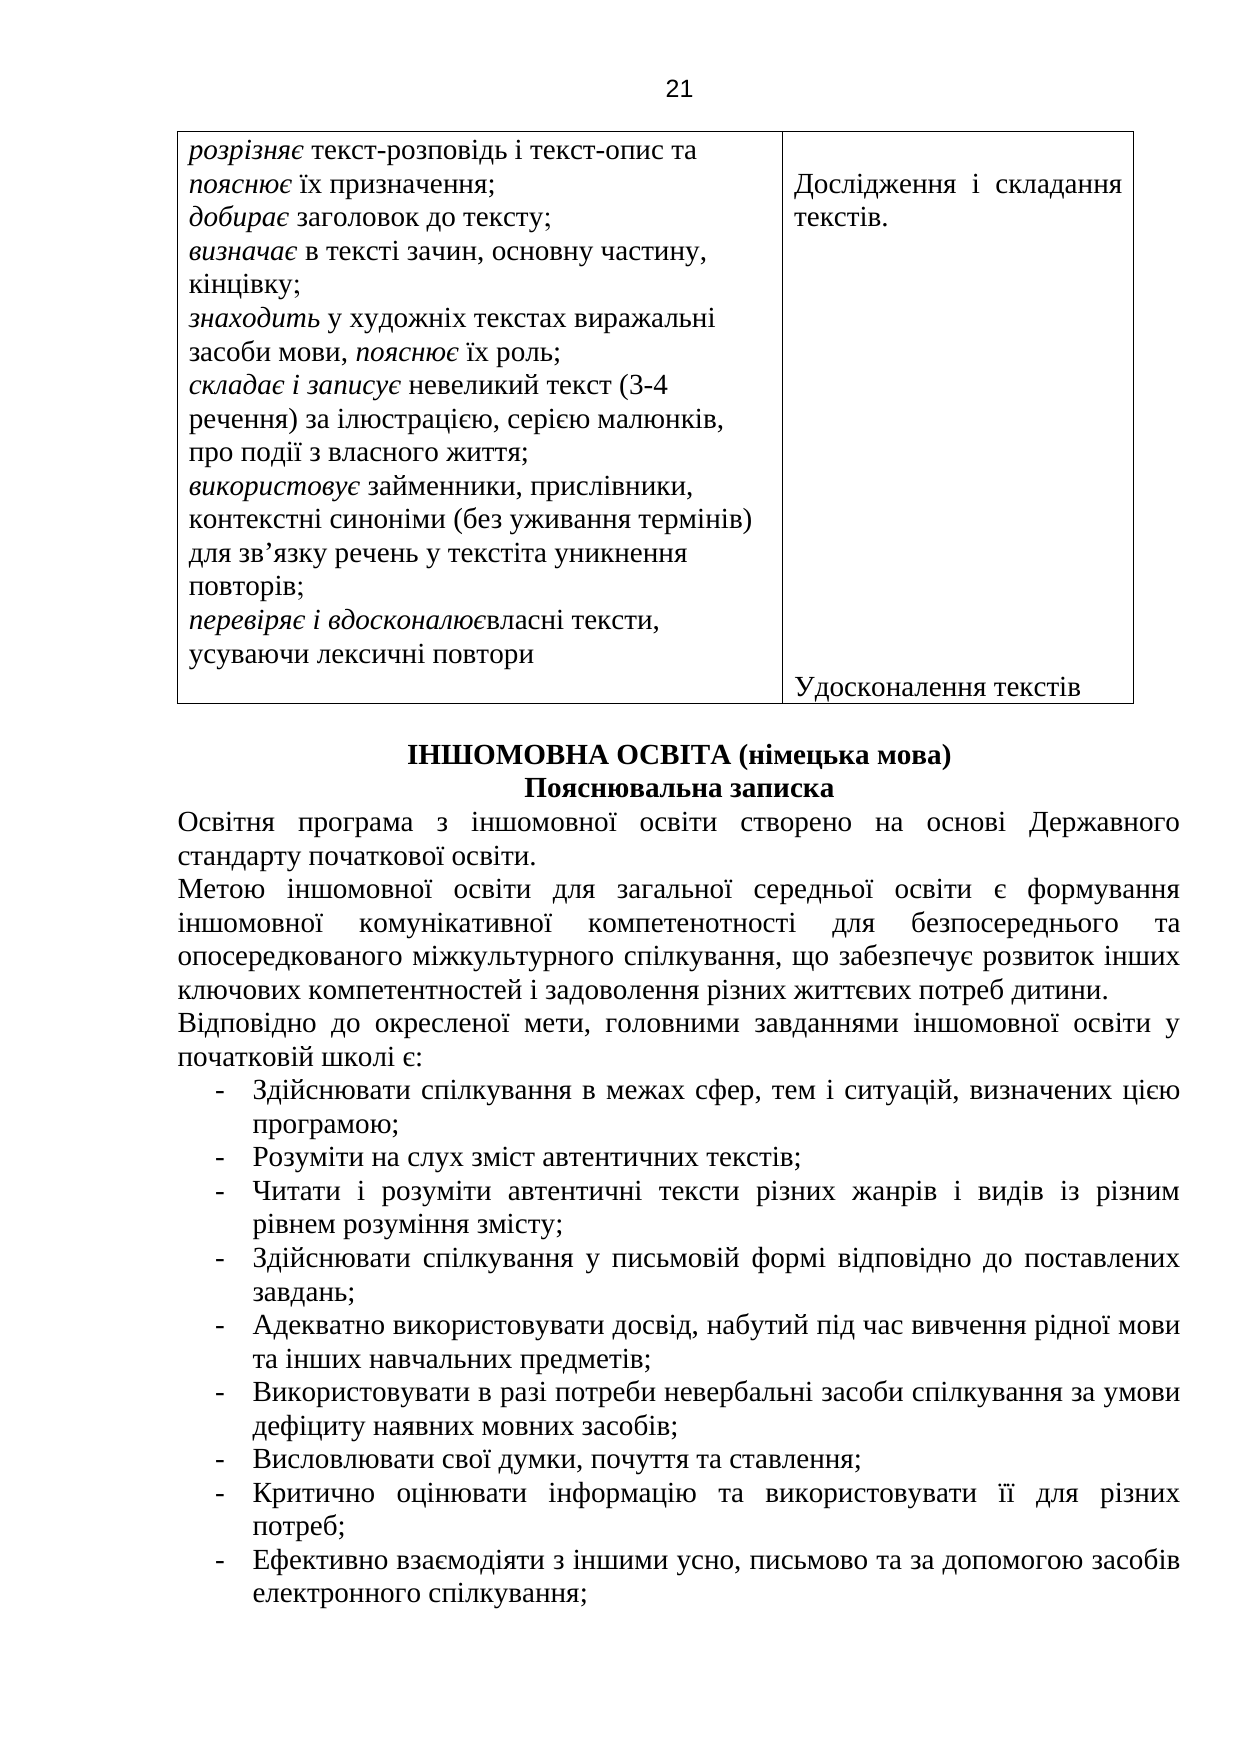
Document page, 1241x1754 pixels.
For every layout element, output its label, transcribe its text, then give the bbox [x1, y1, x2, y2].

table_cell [783, 132, 1133, 702]
list Використовувати в разі потреби невербальні засоби спілкування за умови дефіциту наявних мовних засобів; [215, 1374, 1181, 1441]
text Відповідно до окресленої мети, головними завданнями іншомовної освіти у початковій школі є: [177, 1005, 1181, 1072]
list Адекватно використовувати досвід, набутий під час вивчення рідної мови та інших навчальних предметів; [215, 1307, 1181, 1374]
list Розуміти на слух зміст автентичних текстів; [215, 1139, 1181, 1173]
list Критично оцінювати інформацію та використовувати її для різних потреб; [215, 1475, 1181, 1542]
list Здійснювати спілкування у письмовій формі відповідно до поставлених завдань; [215, 1240, 1181, 1307]
list Ефективно взаємодіяти з іншими усно, письмово та за допомогою засобів електронного спілкування; [215, 1542, 1181, 1609]
text Освітня програма з іншомовної освіти створено на основі Державного стандарту початкової освіти. [177, 804, 1181, 871]
list Здійснювати спілкування в межах сфер, тем і ситуацій, визначених цією програмою; [215, 1072, 1181, 1139]
list Читати і розуміти автентичні тексти різних жанрів і видів із різним рівнем розуміння змісту; [215, 1173, 1181, 1240]
text Метою іншомовної освіти для загальної середньої освіти є формування іншомовної комунікативної компетенотності для безпосереднього та опосередкованого міжкультурного спілкування, що забезпечує розвиток інших ключових компетентностей і задоволення різних життєвих потреб дитини. [177, 871, 1181, 1005]
list Висловлювати свої думки, почуття та ставлення; [215, 1441, 1181, 1475]
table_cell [178, 132, 782, 702]
text ІНШОМОВНА ОСВІТА (німецька мова) Пояснювальна записка [177, 737, 1181, 804]
